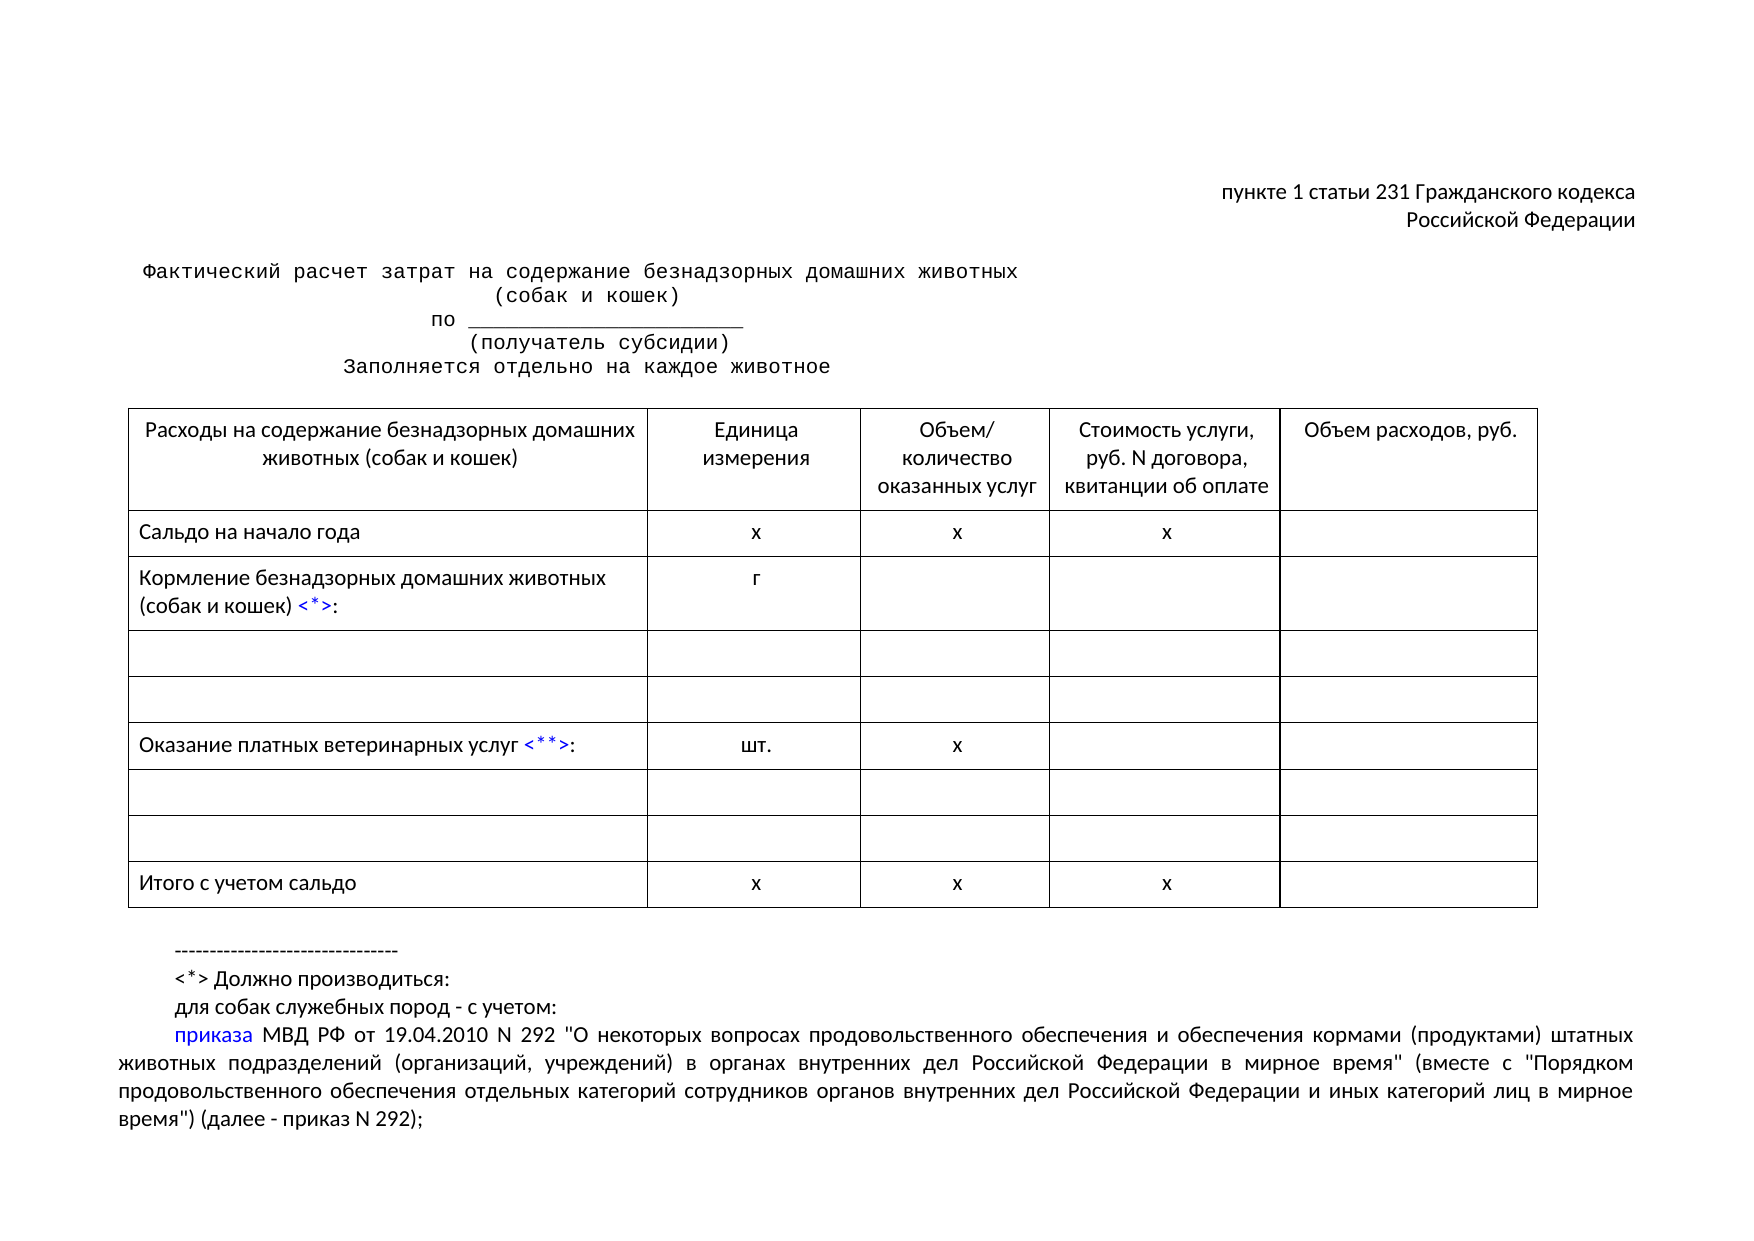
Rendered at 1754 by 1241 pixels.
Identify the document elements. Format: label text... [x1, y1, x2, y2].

table_cell [1281, 862, 1537, 907]
table_cell х [648, 511, 860, 556]
table_cell Итого с учетом сальдо [129, 862, 647, 907]
table_cell [1281, 770, 1537, 814]
table_cell [129, 631, 647, 676]
table_cell х [861, 511, 1049, 556]
table_header Объем расходов, руб. [1281, 409, 1537, 510]
table_cell [1050, 677, 1279, 722]
text Российской Федерации [118, 205, 1636, 233]
table_cell [129, 770, 647, 814]
text -------------------------------- [118, 936, 1636, 964]
table_cell [861, 770, 1049, 814]
text для собак служебных пород - с учетом: [118, 992, 1636, 1020]
table_header Объем/ количество оказанных услуг [861, 409, 1049, 510]
table_cell [648, 631, 860, 676]
table_cell [861, 631, 1049, 676]
table_cell [1281, 723, 1537, 768]
table_cell [1281, 677, 1537, 722]
table_cell [861, 557, 1049, 630]
table_cell [1281, 816, 1537, 861]
table_cell Оказание платных ветеринарных услуг <**>: [129, 723, 647, 768]
table_cell [1050, 631, 1279, 676]
table_header Расходы на содержание безнадзорных домашних животных (собак и кошек) [129, 409, 647, 510]
table_cell [129, 677, 647, 722]
table_cell х [861, 862, 1049, 907]
table_cell [861, 677, 1049, 722]
table_cell х [648, 862, 860, 907]
table_cell Кормление безнадзорных домашних животных (собак и кошек) <*>: [129, 557, 647, 630]
table_cell Сальдо на начало года [129, 511, 647, 556]
text <*> Должно производиться: [118, 964, 1636, 992]
table_cell [1050, 816, 1279, 861]
table_cell [1281, 557, 1537, 630]
table_cell [129, 816, 647, 861]
table_cell [1281, 631, 1537, 676]
text по ______________________ [118, 308, 1636, 332]
table_cell [648, 677, 860, 722]
table_cell г [648, 557, 860, 630]
table_cell х [861, 723, 1049, 768]
text пункте 1 статьи 231 Гражданского кодекса [118, 177, 1636, 205]
text Фактический расчет затрат на содержание безнадзорных домашних животных [118, 261, 1636, 285]
table_cell [1281, 511, 1537, 556]
table_cell [1050, 723, 1279, 768]
text (собак и кошек) [118, 285, 1636, 308]
text (получатель субсидии) [118, 332, 1636, 356]
table_cell [648, 770, 860, 814]
table_cell [861, 816, 1049, 861]
table_header Стоимость услуги, руб. N договора, квитанции об оплате [1050, 409, 1279, 510]
text приказа МВД РФ от 19.04.2010 N 292 "О некоторых вопросах продовольственного обеспечения и обеспечения кормами (продуктами) штатных животных подразделений (организаций, учреждений) в органах внутренних дел Российской Федерации в мирное время" (вместе с "Порядком продовольственного обеспечения отдельных категорий сотрудников органов внутренних дел Российской Федерации и иных категорий лиц в мирное время") (далее - приказ N 292); [118, 1020, 1636, 1132]
text Заполняется отдельно на каждое животное [118, 356, 1636, 379]
table_cell [1050, 557, 1279, 630]
table_cell х [1050, 862, 1279, 907]
table_cell шт. [648, 723, 860, 768]
table_cell [648, 816, 860, 861]
table_header Единица измерения [648, 409, 860, 510]
table_cell [1050, 770, 1279, 814]
table_cell х [1050, 511, 1279, 556]
